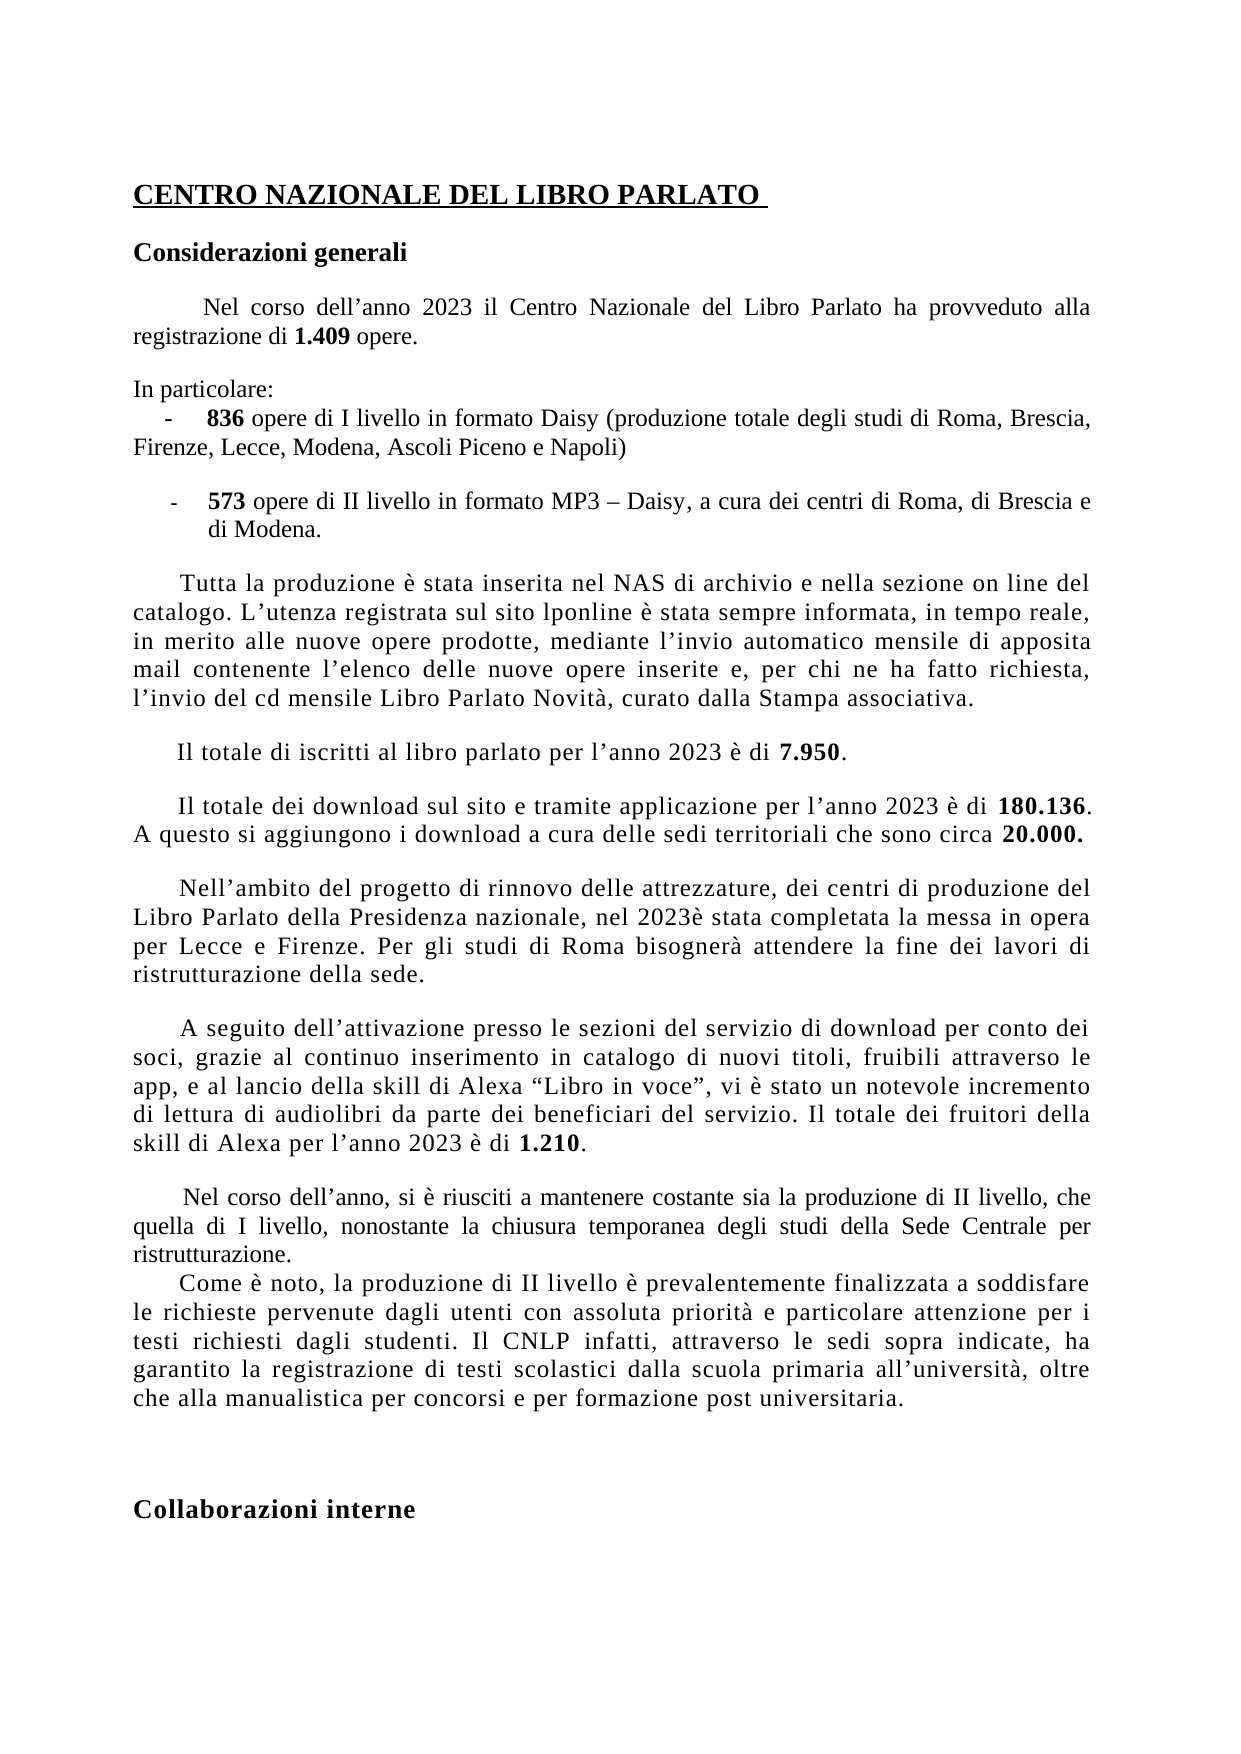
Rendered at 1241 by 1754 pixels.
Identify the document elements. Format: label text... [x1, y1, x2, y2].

text Tutta la produzione è stata inserita nel NAS di archivio e nella sezione on line del catalogo. L’utenza registrata sul sito lponline è stata sempre informata, in tempo reale, in merito alle nuove opere prodotte, mediante l’invio automatico mensile di apposita mail contenente l’elenco delle nuove opere inserite e, per chi ne ha fatto richiesta, l’invio del cd mensile Libro Parlato Novità, curato dalla Stampa associativa. [133, 568, 1092, 712]
text Il totale dei download sul sito e tramite applicazione per l’anno 2023 è di 180.136. A questo si aggiungono i download a cura delle sedi territoriali che sono circa 20.000. [133, 791, 1092, 848]
text A seguito dell’attivazione presso le sezioni del servizio di download per conto dei soci, grazie al continuo inserimento in catalogo di nuovi titoli, fruibili attraverso le app, e al lancio della skill di Alexa “Libro in voce”, vi è stato un notevole incremento di lettura di audiolibri da parte dei beneficiari del servizio. Il totale dei fruitori della skill di Alexa per l’anno 2023 è di 1.210. [133, 1013, 1092, 1157]
text Collaborazioni interne [133, 1493, 1092, 1524]
text In particolare: - 836 opere di I livello in formato Daisy (produzione totale degli studi di Roma, Brescia, Firenze, Lecce, Modena, Ascoli Piceno e Napoli) [133, 374, 1092, 461]
text Nel corso dell’anno 2023 il Centro Nazionale del Libro Parlato ha provveduto alla registrazione di 1.409 opere. [133, 292, 1093, 349]
text Nell’ambito del progetto di rinnovo delle attrezzature, dei centri di produzione del Libro Parlato della Presidenza nazionale, nel 2023è stata completata la messa in opera per Lecce e Firenze. Per gli studi di Roma bisognerà attendere la fine dei lavori di ristrutturazione della sede. [133, 873, 1092, 988]
text Considerazioni generali [133, 236, 1093, 267]
text Il totale di iscritti al libro parlato per l’anno 2023 è di 7.950. [133, 737, 1092, 766]
text Nel corso dell’anno, si è riusciti a mantenere costante sia la produzione di II livello, che quella di I livello, nonostante la chiusura temporanea degli studi della Sede Centrale per ristrutturazione. Come è noto, la produzione di II livello è prevalentemente finalizzata a soddisfare le richieste pervenute dagli utenti con assoluta priorità e particolare attenzione per i testi richiesti dagli studenti. Il CNLP infatti, attraverso le sedi sopra indicate, ha garantito la registrazione di testi scolastici dalla scuola primaria all’università, oltre che alla manualistica per concorsi e per formazione post universitaria. [133, 1182, 1092, 1412]
list 573 opere di II livello in formato MP3 – Daisy, a cura dei centri di Roma, di Brescia e di Modena. [170, 486, 1092, 543]
subtitle CENTRO NAZIONALE DEL LIBRO PARLATO [133, 177, 1093, 211]
